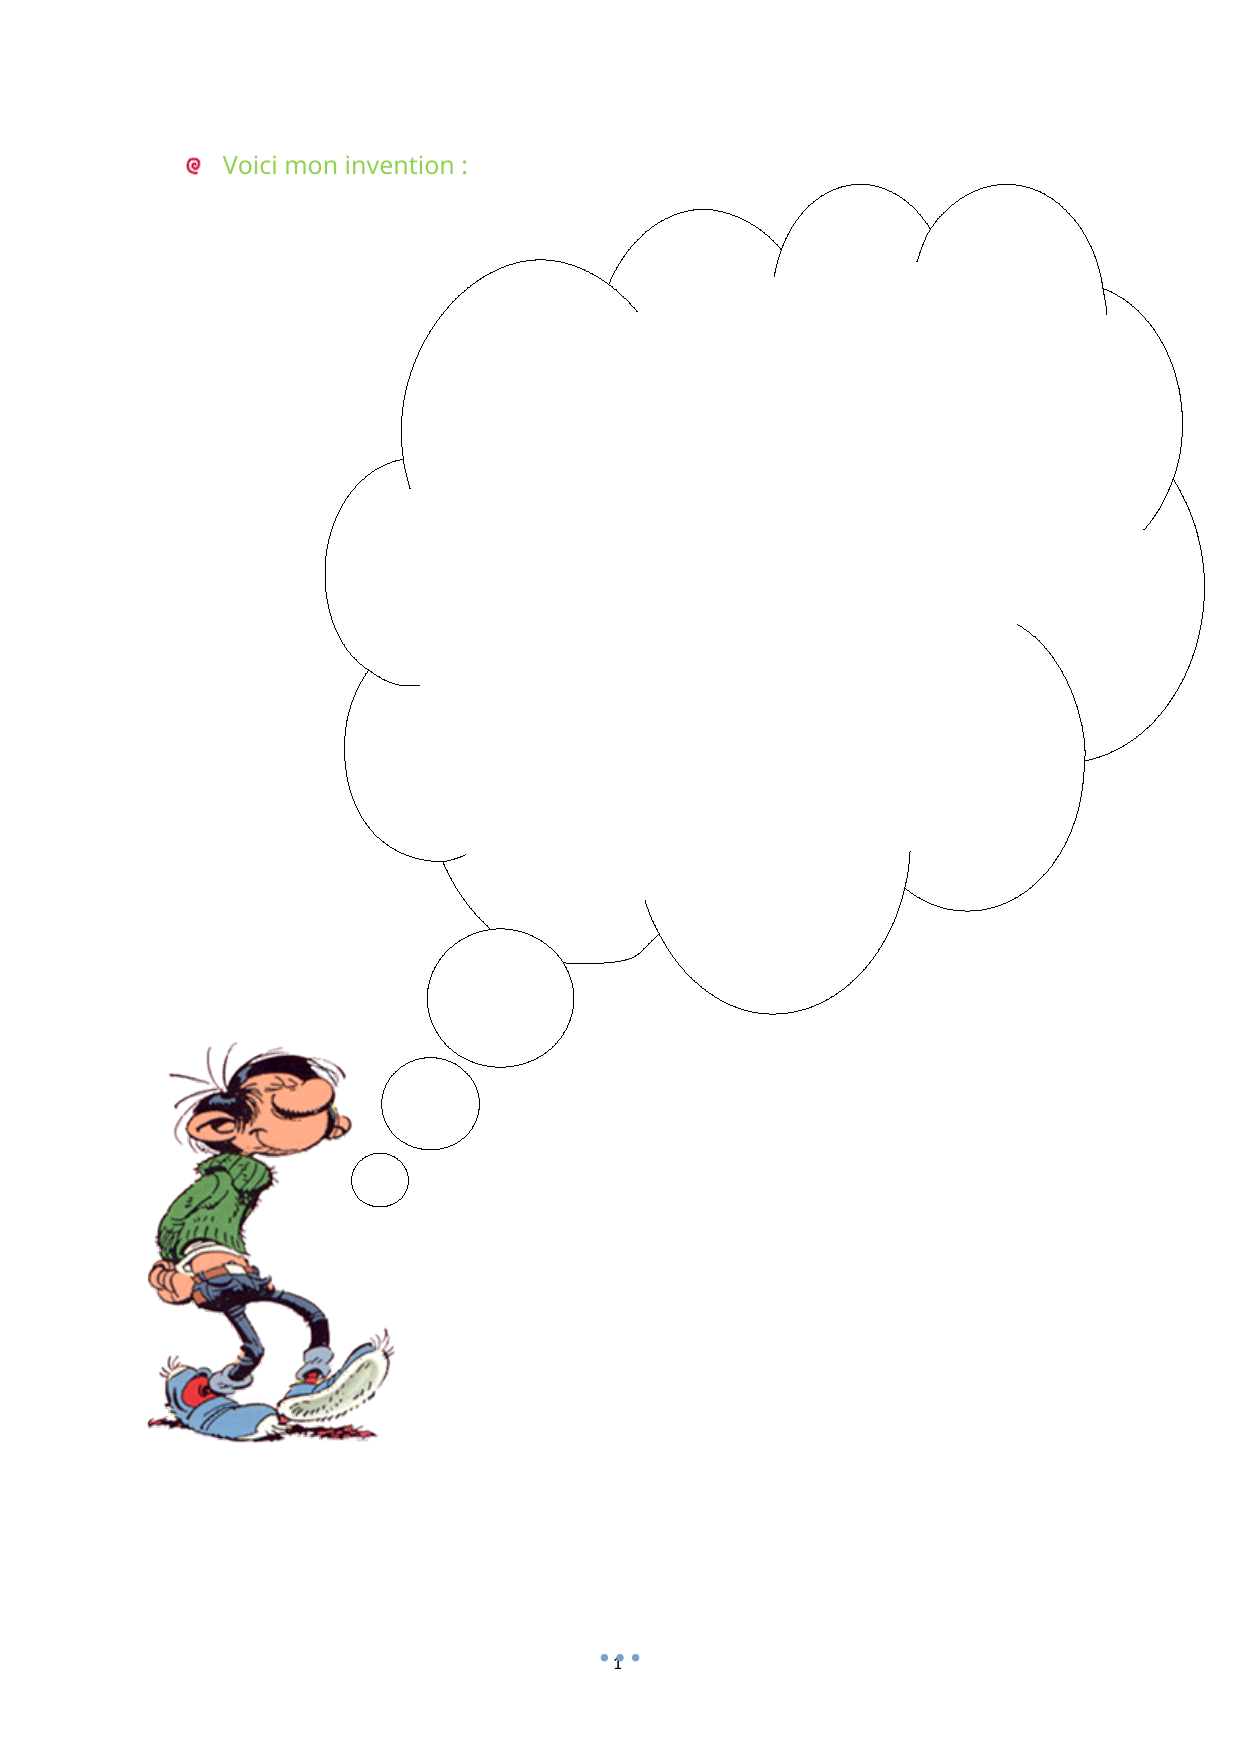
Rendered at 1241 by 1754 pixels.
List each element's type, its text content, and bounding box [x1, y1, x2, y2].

picture [186, 157, 202, 175]
picture [147, 1042, 395, 1448]
list Voici mon invention : [185, 148, 1093, 182]
